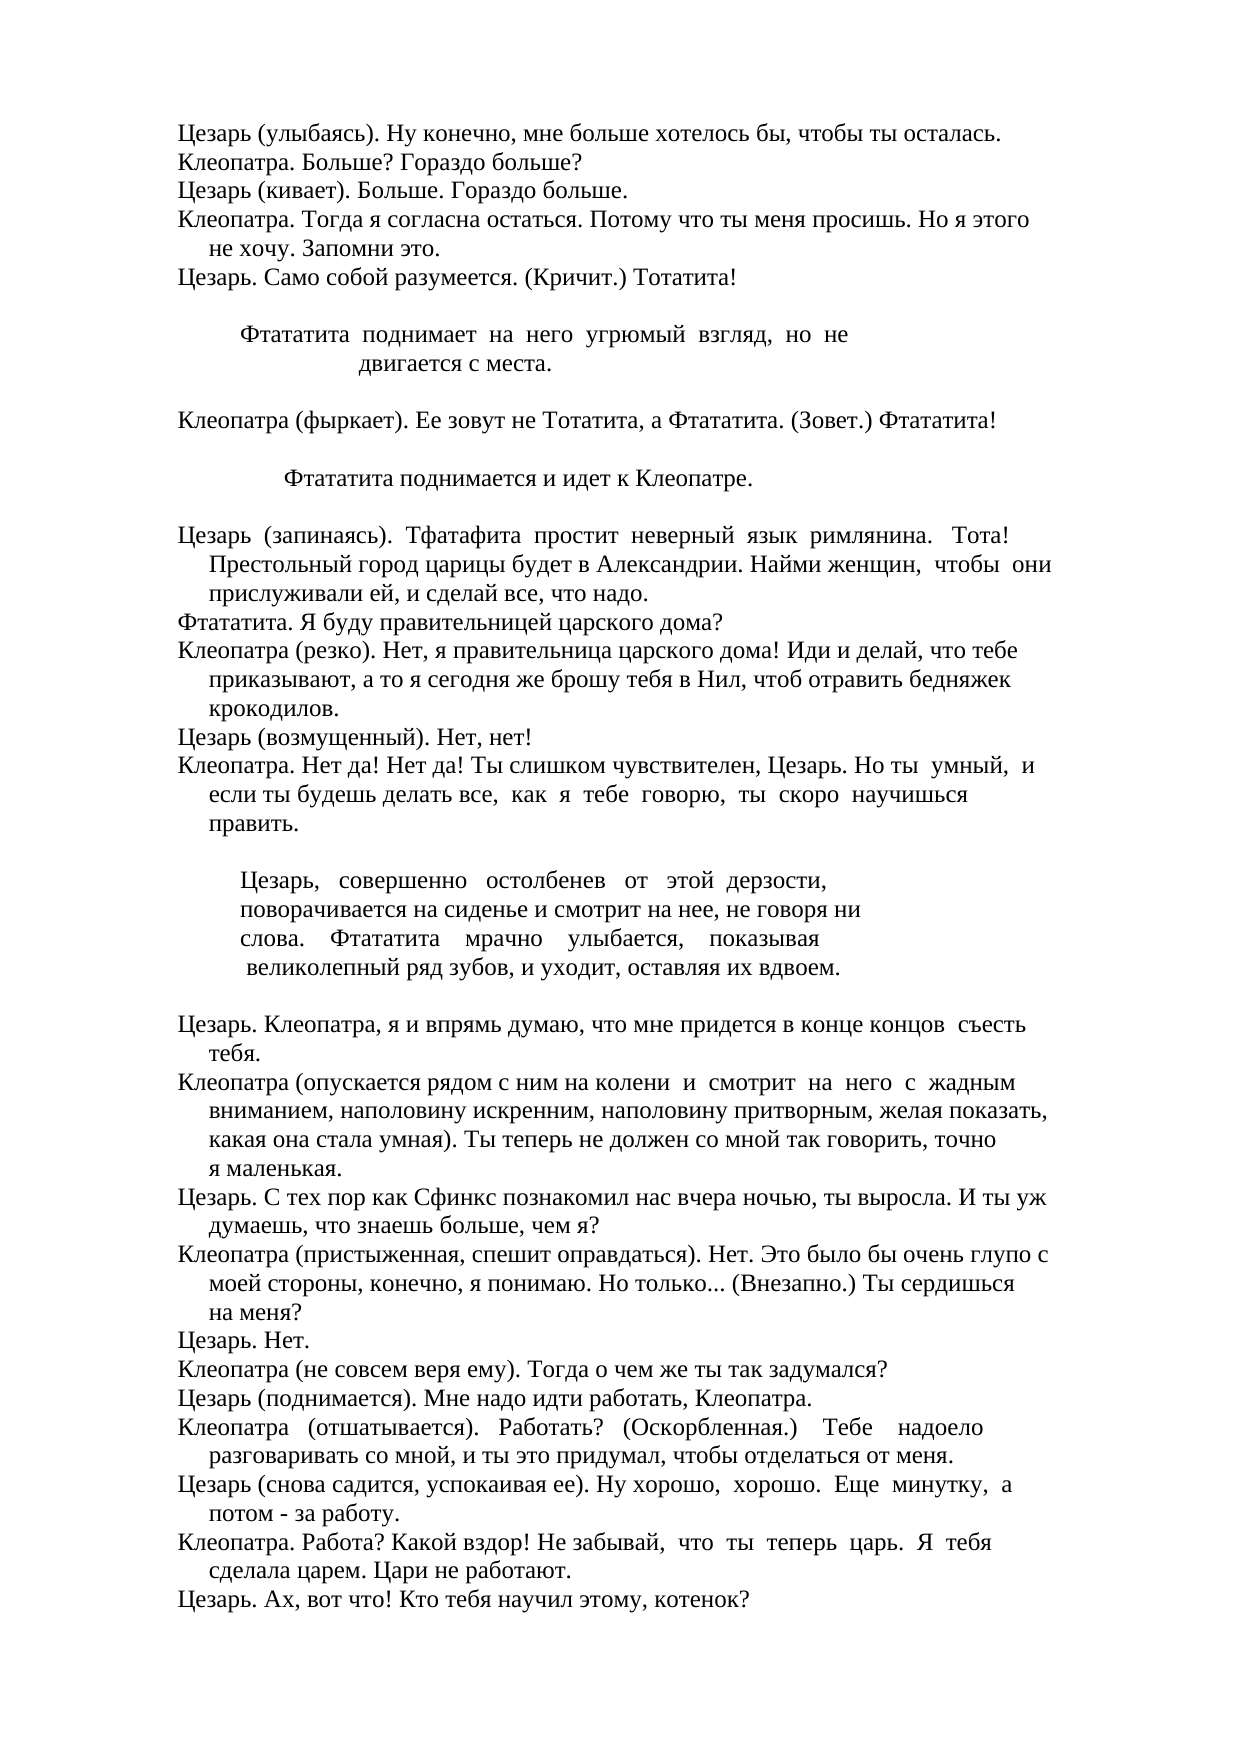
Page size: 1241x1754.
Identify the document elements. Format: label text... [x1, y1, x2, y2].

text моей стороны, конечно, я понимаю. Но только... (Внезапно.) Ты сердишься [177, 1268, 1152, 1297]
text Клеопатра. Работа? Какой вздор! Не забывай, что ты теперь царь. Я тебя [177, 1527, 1152, 1556]
text разговаривать со мной, и ты это придумал, чтобы отделаться от меня. [177, 1441, 1152, 1469]
text Цезарь, совершенно остолбенев от этой дерзости, [177, 866, 1152, 894]
text Цезарь. Нет. [177, 1326, 1152, 1354]
text Клеопатра (отшатывается). Работать? (Оскорбленная.) Тебе надоело [177, 1412, 1152, 1441]
text Престольный город царицы будет в Александрии. Найми женщин, чтобы они [177, 549, 1152, 578]
text Цезарь (поднимается). Мне надо идти работать, Клеопатра. [177, 1383, 1152, 1412]
text Цезарь (снова садится, успокаивая ее). Ну хорошо, хорошо. Еще минутку, а [177, 1469, 1152, 1498]
text вниманием, наполовину искренним, наполовину притворным, желая показать, [177, 1096, 1152, 1124]
text править. [177, 808, 1152, 837]
text Клеопатра (фыркает). Ее зовут не Тотатита, а Фтататита. (Зовет.) Фтататита! [177, 406, 1152, 434]
text великолепный ряд зубов, и уходит, оставляя их вдвоем. [177, 952, 1152, 981]
text слова. Фтататита мрачно улыбается, показывая [177, 923, 1152, 952]
text Клеопатра (резко). Нет, я правительница царского дома! Иди и делай, что тебе [177, 636, 1152, 664]
text Клеопатра. Больше? Гораздо больше? [177, 147, 1152, 176]
text Клеопатра (опускается рядом с ним на колени и смотрит на него с жадным [177, 1067, 1152, 1096]
text двигается с места. [177, 348, 1152, 377]
text Фтататита поднимает на него угрюмый взгляд, но не [177, 319, 1152, 348]
text Клеопатра. Тогда я согласна остаться. Потому что ты меня просишь. Но я этого [177, 204, 1152, 233]
text Цезарь (улыбаясь). Ну конечно, мне больше хотелось бы, чтобы ты осталась. [177, 118, 1152, 147]
text если ты будешь делать все, как я тебе говорю, ты скоро научишься [177, 779, 1152, 808]
text Цезарь. Ах, вот что! Кто тебя научил этому, котенок? [177, 1584, 1152, 1613]
text Цезарь. Само собой разумеется. (Кричит.) Тотатита! [177, 262, 1152, 291]
text какая она стала умная). Ты теперь не должен со мной так говорить, точно [177, 1124, 1152, 1153]
text Цезарь. Клеопатра, я и впрямь думаю, что мне придется в конце концов съесть [177, 1009, 1152, 1038]
text поворачивается на сиденье и смотрит на нее, не говоря ни [177, 894, 1152, 923]
text Фтататита поднимается и идет к Клеопатре. [177, 463, 1152, 492]
text тебя. [177, 1038, 1152, 1067]
text Цезарь (запинаясь). Тфатафита простит неверный язык римлянина. Тота! [177, 521, 1152, 549]
text Цезарь (кивает). Больше. Гораздо больше. [177, 176, 1152, 204]
text не хочу. Запомни это. [177, 233, 1152, 262]
text Клеопатра. Нет да! Нет да! Ты слишком чувствителен, Цезарь. Но ты умный, и [177, 751, 1152, 779]
text Цезарь (возмущенный). Нет, нет! [177, 722, 1152, 751]
text Клеопатра (не совсем веря ему). Тогда о чем же ты так задумался? [177, 1354, 1152, 1383]
text потом - за работу. [177, 1498, 1152, 1527]
text Фтататита. Я буду правительницей царского дома? [177, 607, 1152, 636]
text сделала царем. Цари не работают. [177, 1556, 1152, 1584]
text прислуживали ей, и сделай все, что надо. [177, 578, 1152, 607]
text Цезарь. С тех пор как Сфинкс познакомил нас вчера ночью, ты выросла. И ты уж [177, 1182, 1152, 1211]
text крокодилов. [177, 693, 1152, 722]
text приказывают, а то я сегодня же брошу тебя в Нил, чтоб отравить бедняжек [177, 664, 1152, 693]
text думаешь, что знаешь больше, чем я? [177, 1211, 1152, 1239]
text Клеопатра (пристыженная, спешит оправдаться). Нет. Это было бы очень глупо с [177, 1239, 1152, 1268]
text на меня? [177, 1297, 1152, 1326]
text я маленькая. [177, 1153, 1152, 1182]
